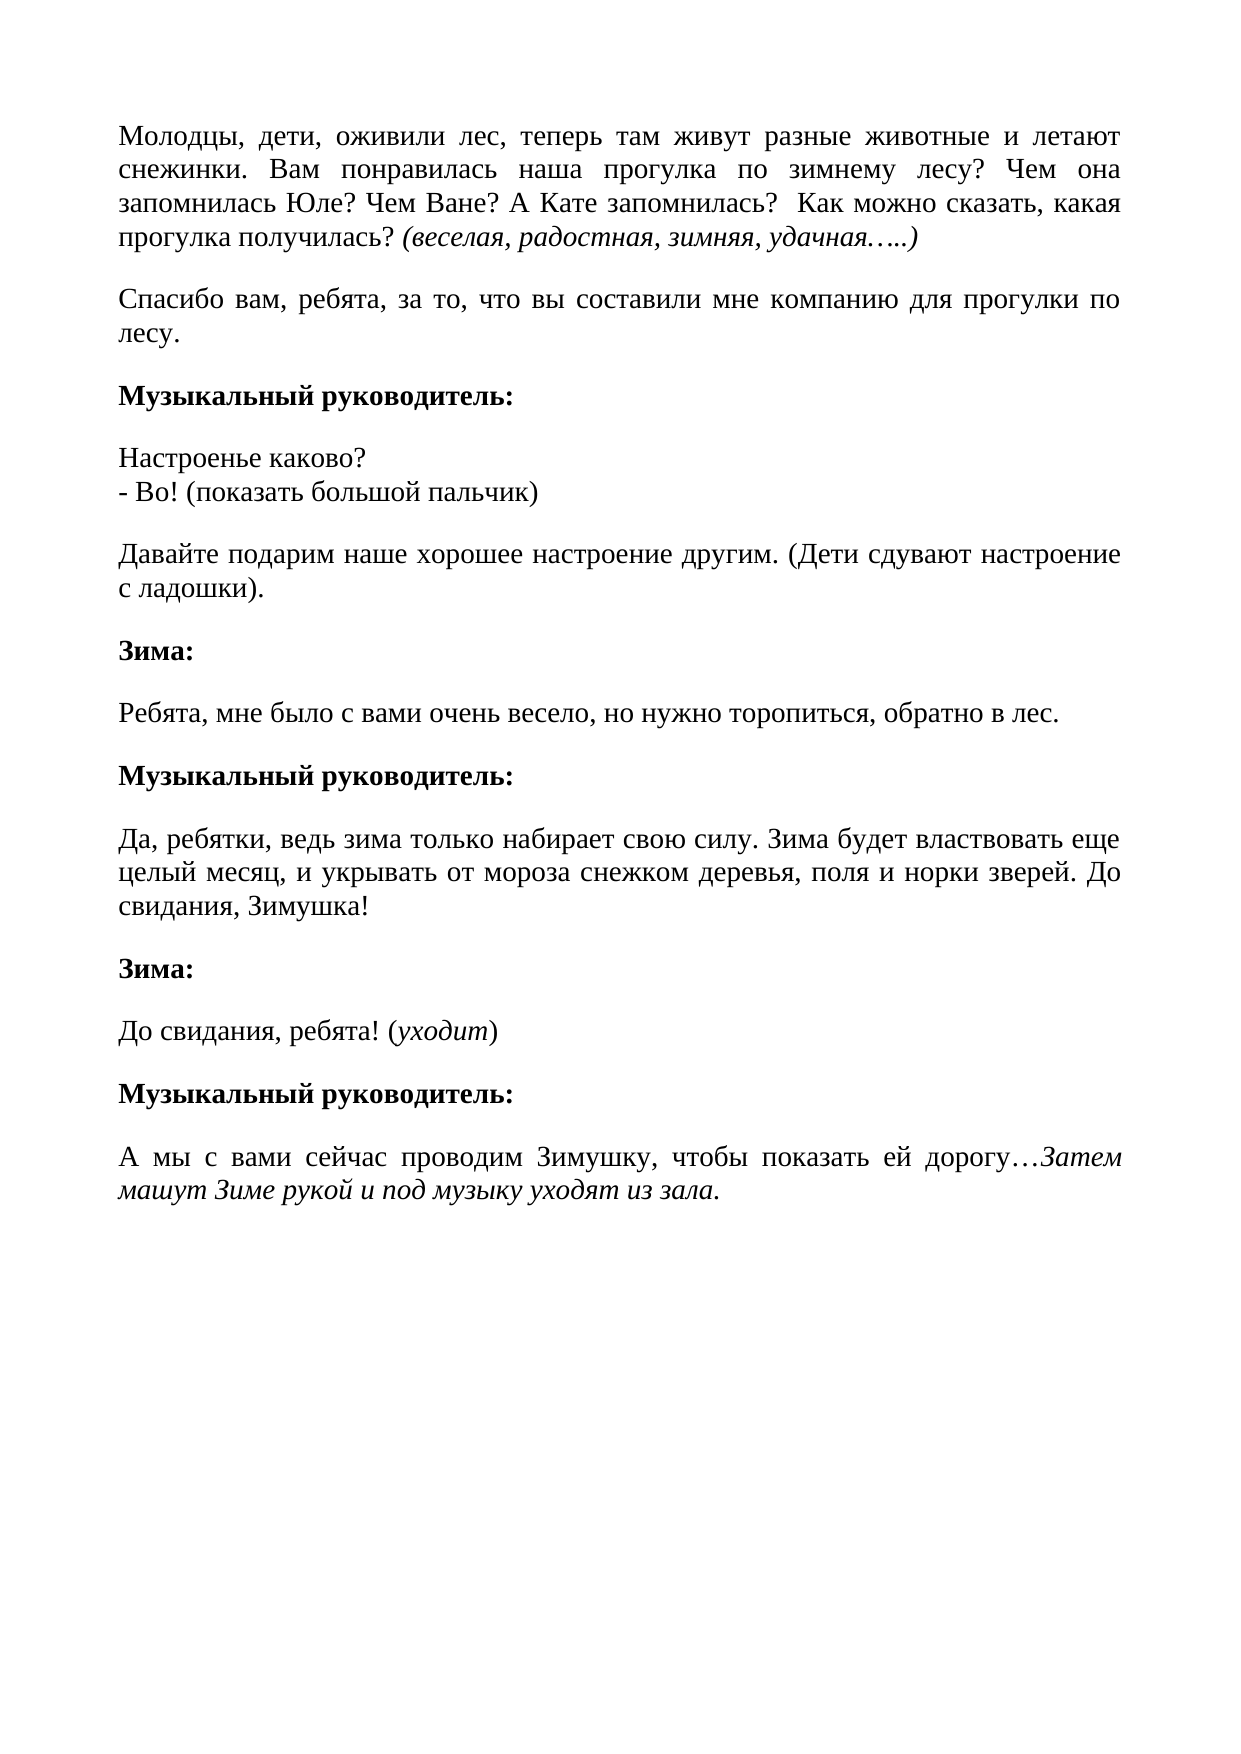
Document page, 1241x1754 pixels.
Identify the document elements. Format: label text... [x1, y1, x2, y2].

text Музыкальный руководитель: [118, 378, 1122, 411]
text Давайте подарим наше хорошее настроение другим. (Дети сдувают настроение с ладошки). [118, 537, 1122, 604]
text Да, ребятки, ведь зима только набирает свою силу. Зима будет властвовать еще целый месяц, и укрывать от мороза снежком деревья, поля и норки зверей. До свидания, Зимушка! [118, 821, 1122, 922]
text А мы с вами сейчас проводим Зимушку, чтобы показать ей дорогу…Затем машут Зиме рукой и под музыку уходят из зала. [118, 1139, 1122, 1206]
text Спасибо вам, ребята, за то, что вы составили мне компанию для прогулки по лесу. [118, 281, 1122, 348]
text Музыкальный руководитель: [118, 1076, 1122, 1110]
text Настроенье каково? - Во! (показать большой пальчик) [118, 440, 1122, 507]
text Ребята, мне было с вами очень весело, но нужно торопиться, обратно в лес. [118, 696, 1122, 729]
text Зима: [118, 951, 1122, 984]
text Зима: [118, 633, 1122, 666]
text До свидания, ребята! (уходит) [118, 1013, 1122, 1047]
text Молодцы, дети, оживили лес, теперь там живут разные животные и летают снежинки. Вам понравилась наша прогулка по зимнему лесу? Чем она запомнилась Юле? Чем Ване? А Кате запомнилась? Как можно сказать, какая прогулка получилась? (веселая, радостная, зимняя, удачная…..) [118, 118, 1122, 252]
text Музыкальный руководитель: [118, 758, 1122, 792]
